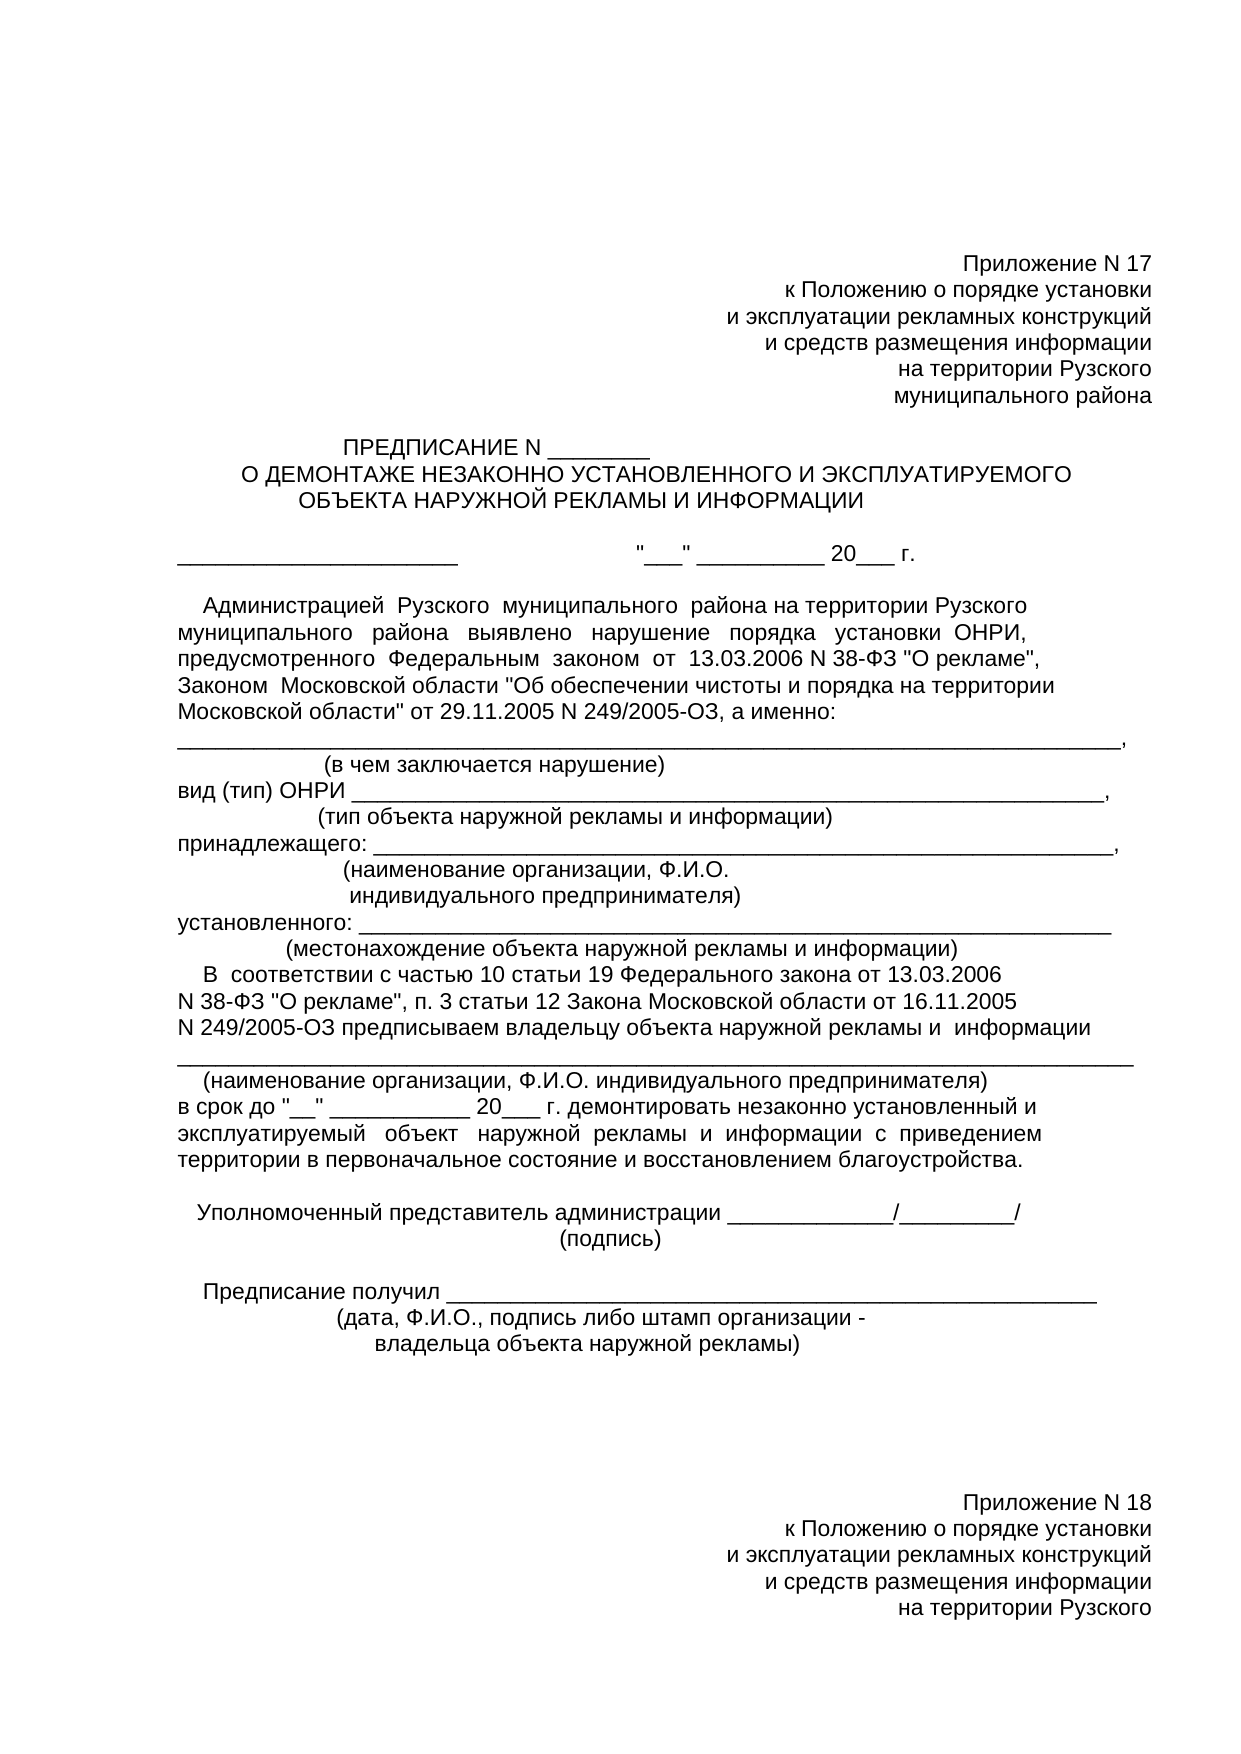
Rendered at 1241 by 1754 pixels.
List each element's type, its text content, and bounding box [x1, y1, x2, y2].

text Законом Московской области "Об обеспечении чистоты и порядка на территории [177, 672, 1152, 698]
text на территории Рузского [177, 355, 1152, 382]
text на территории Рузского [177, 1594, 1152, 1620]
text и эксплуатации рекламных конструкций [177, 303, 1152, 329]
text __________________________________________________________________________, [177, 724, 1152, 751]
text (наименование организации, Ф.И.О. [177, 856, 1152, 882]
text владельца объекта наружной рекламы) [177, 1330, 1152, 1357]
text территории в первоначальное состояние и восстановлением благоустройства. [177, 1146, 1152, 1172]
text и средств размещения информации [177, 329, 1152, 355]
text Администрацией Рузского муниципального района на территории Рузского [177, 592, 1152, 619]
text ___________________________________________________________________________ [177, 1041, 1152, 1067]
text (местонахождение объекта наружной рекламы и информации) [177, 935, 1152, 961]
text О ДЕМОНТАЖЕ НЕЗАКОННО УСТАНОВЛЕННОГО И ЭКСПЛУАТИРУЕМОГО [177, 461, 1152, 487]
text Предписание получил ___________________________________________________ [177, 1278, 1152, 1304]
text (в чем заключается нарушение) [177, 751, 1152, 777]
text ______________________ "___" __________ 20___ г. [177, 540, 1152, 566]
text к Положению о порядке установки [177, 1515, 1152, 1541]
text (подпись) [177, 1225, 1152, 1251]
text ПРЕДПИСАНИЕ N ________ [177, 434, 1152, 461]
text Московской области" от 29.11.2005 N 249/2005-ОЗ, а именно: [177, 698, 1152, 724]
text индивидуального предпринимателя) [177, 882, 1152, 909]
text установленного: ___________________________________________________________ [177, 909, 1152, 935]
text (дата, Ф.И.О., подпись либо штамп организации - [177, 1304, 1152, 1330]
text и эксплуатации рекламных конструкций [177, 1541, 1152, 1568]
text Уполномоченный представитель администрации _____________/_________/ [177, 1199, 1152, 1225]
text принадлежащего: __________________________________________________________, [177, 830, 1152, 856]
text и средств размещения информации [177, 1568, 1152, 1594]
text вид (тип) ОНРИ ___________________________________________________________, [177, 777, 1152, 803]
text ОБЪЕКТА НАРУЖНОЙ РЕКЛАМЫ И ИНФОРМАЦИИ [177, 487, 1152, 513]
text N 38-ФЗ "О рекламе", п. 3 статьи 12 Закона Московской области от 16.11.2005 [177, 988, 1152, 1014]
text (наименование организации, Ф.И.О. индивидуального предпринимателя) [177, 1067, 1152, 1093]
text Приложение N 18 [177, 1488, 1152, 1515]
text (тип объекта наружной рекламы и информации) [177, 803, 1152, 830]
text эксплуатируемый объект наружной рекламы и информации с приведением [177, 1119, 1152, 1146]
text N 249/2005-ОЗ предписываем владельцу объекта наружной рекламы и информации [177, 1014, 1152, 1041]
text к Положению о порядке установки [177, 276, 1152, 303]
text в срок до "__" ___________ 20___ г. демонтировать незаконно установленный и [177, 1093, 1152, 1119]
text Приложение N 17 [177, 250, 1152, 276]
text муниципального района [177, 382, 1152, 408]
text предусмотренного Федеральным законом от 13.03.2006 N 38-ФЗ "О рекламе", [177, 645, 1152, 672]
text В соответствии с частью 10 статьи 19 Федерального закона от 13.03.2006 [177, 961, 1152, 988]
text муниципального района выявлено нарушение порядка установки ОНРИ, [177, 619, 1152, 645]
